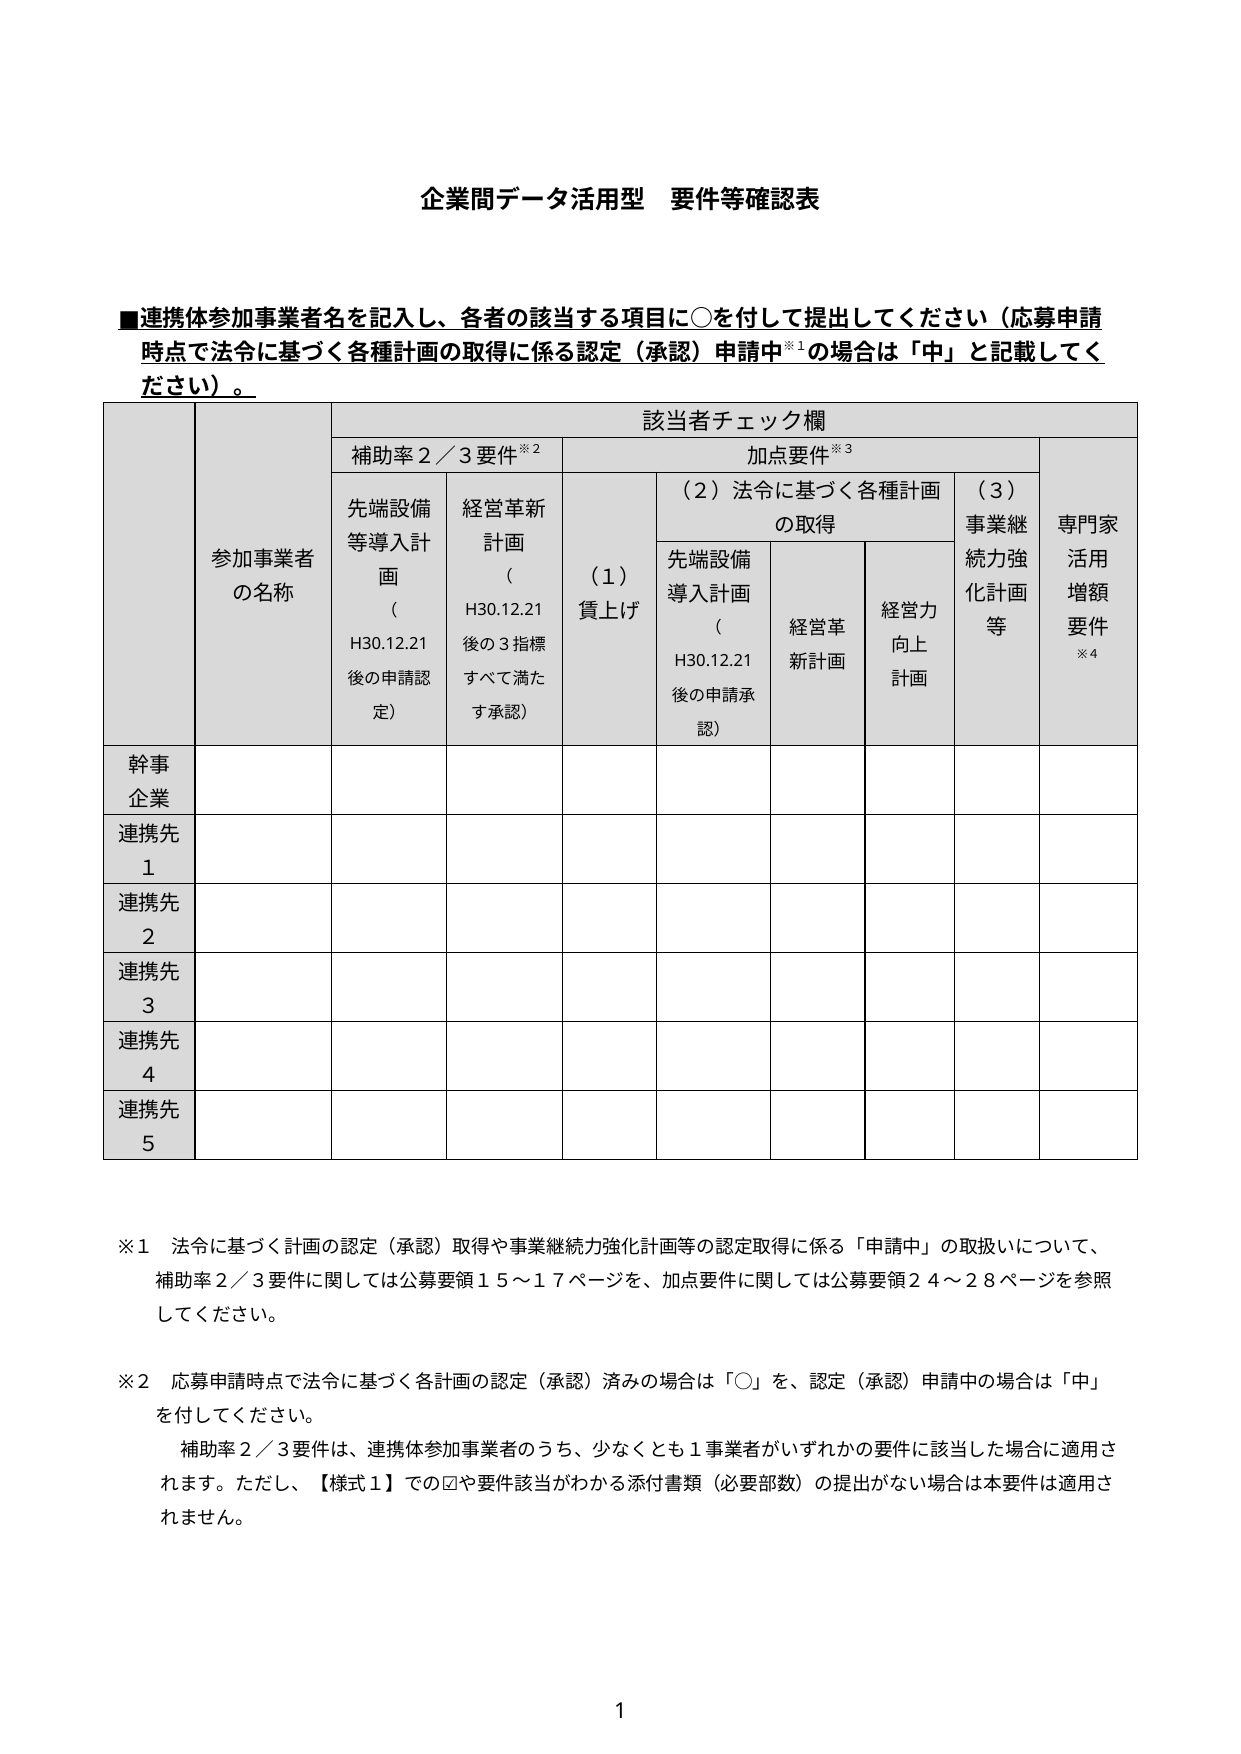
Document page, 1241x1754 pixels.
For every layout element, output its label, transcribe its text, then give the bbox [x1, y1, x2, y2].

text 企業間データ活用型 要件等確認表 [118, 164, 1122, 232]
table_cell [955, 884, 1039, 952]
table_cell [563, 884, 656, 952]
table_cell [196, 815, 331, 883]
table_cell [447, 1091, 562, 1159]
table_cell [1040, 953, 1137, 1021]
table_cell （３）事業継続力強化計画等 [955, 473, 1039, 745]
table_cell [771, 884, 864, 952]
table_cell 加点要件※３ [563, 438, 1039, 472]
text 補助率２／３要件は、連携体参加事業者のうち、少なくとも１事業者がいずれかの要件に該当した場合に適用されます。ただし、【様式１】での☑や要件該当がわかる添付書類（必要部数）の提出がない場合は本要件は適用されません。 [160, 1432, 1122, 1534]
table_cell 幹事 企業 [104, 746, 194, 814]
table_cell [955, 1091, 1039, 1159]
table_cell [1040, 815, 1137, 883]
table_cell （２）法令に基づく各種計画の取得 [657, 473, 954, 541]
table_cell [657, 1091, 770, 1159]
table_cell [657, 1022, 770, 1090]
table_cell [447, 1022, 562, 1090]
table_cell 経営革新計画 （H30.12.21後の３指標すべて満たす承認） [447, 473, 562, 745]
table_header [104, 403, 194, 745]
table_cell [955, 1022, 1039, 1090]
table_cell [866, 815, 954, 883]
table_cell [332, 746, 446, 814]
table_cell [866, 1091, 954, 1159]
table_cell [657, 953, 770, 1021]
table_cell [1040, 1022, 1137, 1090]
table_cell [563, 1022, 656, 1090]
table_cell [771, 1022, 864, 1090]
table_cell [447, 953, 562, 1021]
table_cell 先端設備導入計画 （H30.12.21後の申請承認） [657, 542, 770, 745]
table_cell [657, 815, 770, 883]
table_cell [196, 884, 331, 952]
table_cell [447, 884, 562, 952]
table_cell [866, 884, 954, 952]
table_cell [196, 1091, 331, 1159]
text ※１ 法令に基づく計画の認定（承認）取得や事業継続力強化計画等の認定取得に係る「申請中」の取扱いについて、補助率２／３要件に関しては公募要領１５～１７ページを、加点要件に関しては公募要領２４～２８ページを参照してください。 [118, 1228, 1122, 1330]
table_cell [657, 746, 770, 814]
text ■連携体参加事業者名を記入し、各者の該当する項目に○を付して提出してください（応募申請時点で法令に基づく各種計画の取得に係る認定（承認）申請中※１の場合は「中」と記載してください）。 [118, 300, 1122, 402]
table_cell [1040, 884, 1137, 952]
table_cell [771, 746, 864, 814]
table_cell [332, 1022, 446, 1090]
table_cell [866, 1022, 954, 1090]
table_cell [955, 746, 1039, 814]
table_cell 先端設備等導入計画（H30.12.21後の申請認定） [332, 473, 446, 745]
table_cell [657, 884, 770, 952]
table_cell [196, 1022, 331, 1090]
table_cell 専門家 活用 増額 要件 ※４ [1040, 438, 1137, 745]
table_cell [332, 953, 446, 1021]
table_cell 補助率２／３要件※２ [332, 438, 562, 472]
table_cell [196, 953, 331, 1021]
table_cell [771, 815, 864, 883]
table_header 参加事業者の名称 [196, 403, 331, 745]
table_cell [196, 746, 331, 814]
table_cell [771, 1091, 864, 1159]
table_cell 経営革新計画 [771, 542, 864, 745]
text ※２ 応募申請時点で法令に基づく各計画の認定（承認）済みの場合は「○」を、認定（承認）申請中の場合は「中」を付してください。 [118, 1364, 1122, 1432]
table_cell 連携先 ４ [104, 1022, 194, 1090]
table_cell [563, 953, 656, 1021]
table_cell （１）賃上げ [563, 473, 656, 745]
table_cell [1040, 1091, 1137, 1159]
table_cell [332, 1091, 446, 1159]
table_cell [563, 1091, 656, 1159]
table_cell 連携先３ [104, 953, 194, 1021]
table_cell 連携先 ２ [104, 884, 194, 952]
table_cell [332, 884, 446, 952]
table_cell [447, 815, 562, 883]
table_header 該当者チェック欄 [332, 403, 1137, 437]
table_cell [955, 815, 1039, 883]
table_cell [1040, 746, 1137, 814]
table_cell [563, 815, 656, 883]
table_cell 経営力向上 計画 [866, 542, 954, 745]
table_cell 連携先 １ [104, 815, 194, 883]
table_cell [771, 953, 864, 1021]
table_cell [955, 953, 1039, 1021]
table_cell 連携先 ５ [104, 1091, 194, 1159]
table_cell [563, 746, 656, 814]
table_cell [866, 953, 954, 1021]
table_cell [866, 746, 954, 814]
table_cell [332, 815, 446, 883]
table_cell [447, 746, 562, 814]
